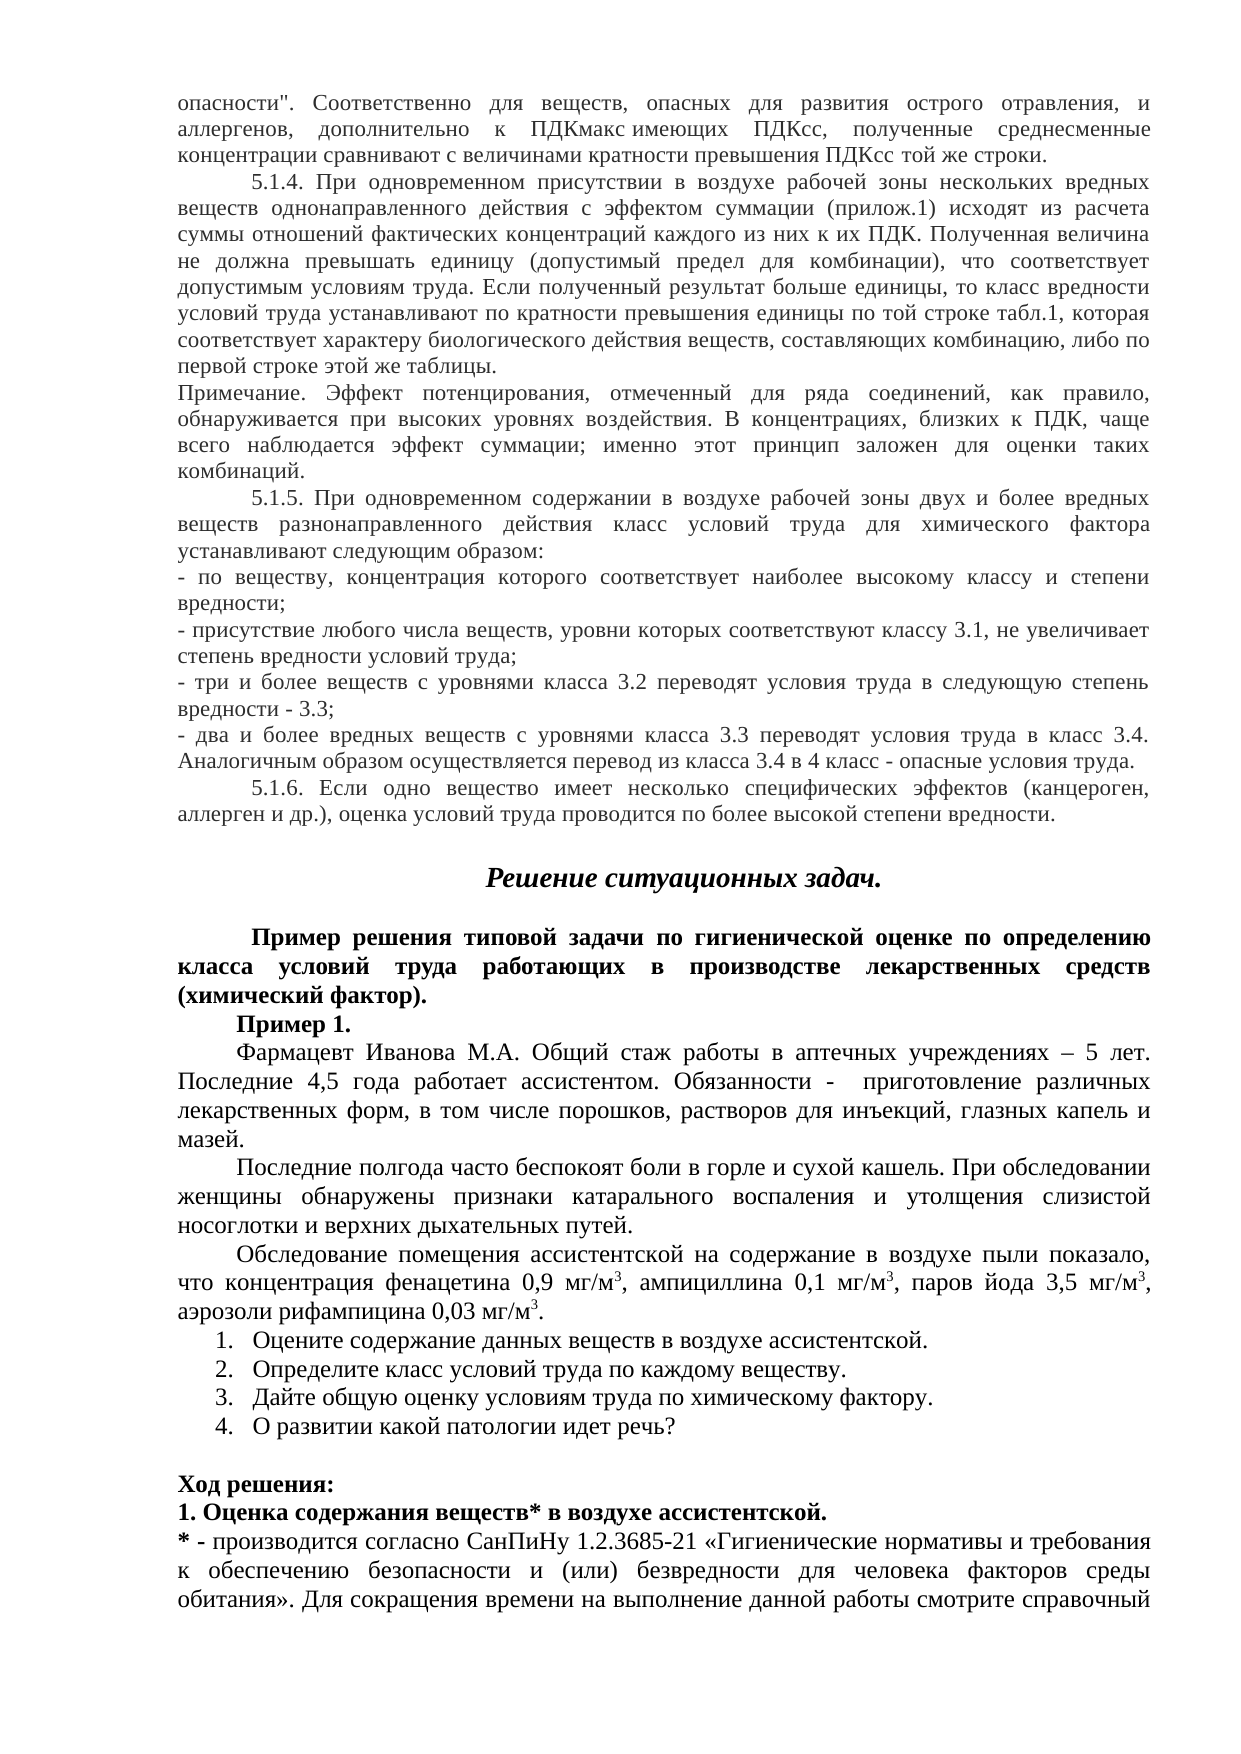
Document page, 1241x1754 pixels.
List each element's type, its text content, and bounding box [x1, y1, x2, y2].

title О развитии какой патологии идет речь? [215, 1411, 1152, 1440]
text 5.1.6. Если одно вещество имеет несколько специфических эффектов (канцероген, аллерген и др.), оценка условий труда проводится по более высокой степени вредности. [177, 774, 1152, 827]
text Примечание. Эффект потенцирования, отмеченный для ряда соединений, как правило, обнаруживается при высоких уровнях воздействия. В концентрациях, близких к ПДК, чаще всего наблюдается эффект суммации; именно этот принцип заложен для оценки таких комбинаций. [177, 378, 1152, 484]
title Определите класс условий труда по каждому веществу. [215, 1354, 1152, 1382]
title Пример 1. [177, 1009, 1152, 1037]
title Фармацевт Иванова М.А. Общий стаж работы в аптечных учреждениях – 5 лет. Последние 4,5 года работает ассистентом. Обязанности - приготовление различных лекарственных форм, в том числе порошков, растворов для инъекций, глазных капель и мазей. [177, 1037, 1152, 1152]
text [177, 1526, 1152, 1612]
title Последние полгода часто беспокоят боли в горле и сухой кашель. При обследовании женщины обнаружены признаки катарального воспаления и утолщения слизистой носоглотки и верхних дыхательных путей. [177, 1152, 1152, 1239]
title Обследование помещения ассистентской на содержание в воздухе пыли показало, что концентрация фенацетина 0,9 мг/м3, ампициллина 0,1 мг/м3, паров йода 3,5 мг/м3, аэрозоли рифампицина 0,03 мг/м3. [177, 1239, 1152, 1325]
title Дайте общую оценку условиям труда по химическому фактору. [215, 1382, 1152, 1411]
text - три и более веществ с уровнями класса 3.2 переводят условия труда в следующую степень вредности - 3.3; [177, 668, 1152, 721]
subtitle Решение ситуационных задач. [177, 860, 1152, 894]
text - присутствие любого числа веществ, уровни которых соответствуют классу 3.1, не увеличивает степень вредности условий труда; [177, 616, 1152, 668]
text - два и более вредных веществ с уровнями класса 3.3 переводят условия труда в класс 3.4. Аналогичным образом осуществляется перевод из класса 3.4 в 4 класс - опасные условия труда. [177, 721, 1152, 774]
text - по веществу, концентрация которого соответствует наиболее высокому классу и степени вредности; [177, 563, 1152, 616]
title Ход решения: [177, 1469, 1152, 1497]
title Оцените содержание данных веществ в воздухе ассистентской. [215, 1325, 1152, 1354]
title 1. Оценка содержания веществ* в воздухе ассистентской. [177, 1497, 1152, 1526]
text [177, 89, 1152, 168]
subtitle Пример решения типовой задачи по гигиенической оценке по определению класса условий труда работающих в производстве лекарственных средств (химический фактор). [177, 922, 1152, 1009]
text 5.1.5. При одновременном содержании в воздухе рабочей зоны двух и более вредных веществ разнонаправленного действия класс условий труда для химического фактора устанавливают следующим образом: [177, 484, 1152, 563]
text 5.1.4. При одновременном присутствии в воздухе рабочей зоны нескольких вредных веществ однонаправленного действия с эффектом суммации (прилож.1) исходят из расчета суммы отношений фактических концентраций каждого из них к их ПДК. Полученная величина не должна превышать единицу (допустимый предел для комбинации), что соответствует допустимым условиям труда. Если полученный результат больше единицы, то класс вредности условий труда устанавливают по кратности превышения единицы по той строке табл.1, которая соответствует характеру биологического действия веществ, составляющих комбинацию, либо по первой строке этой же таблицы. [177, 168, 1152, 378]
